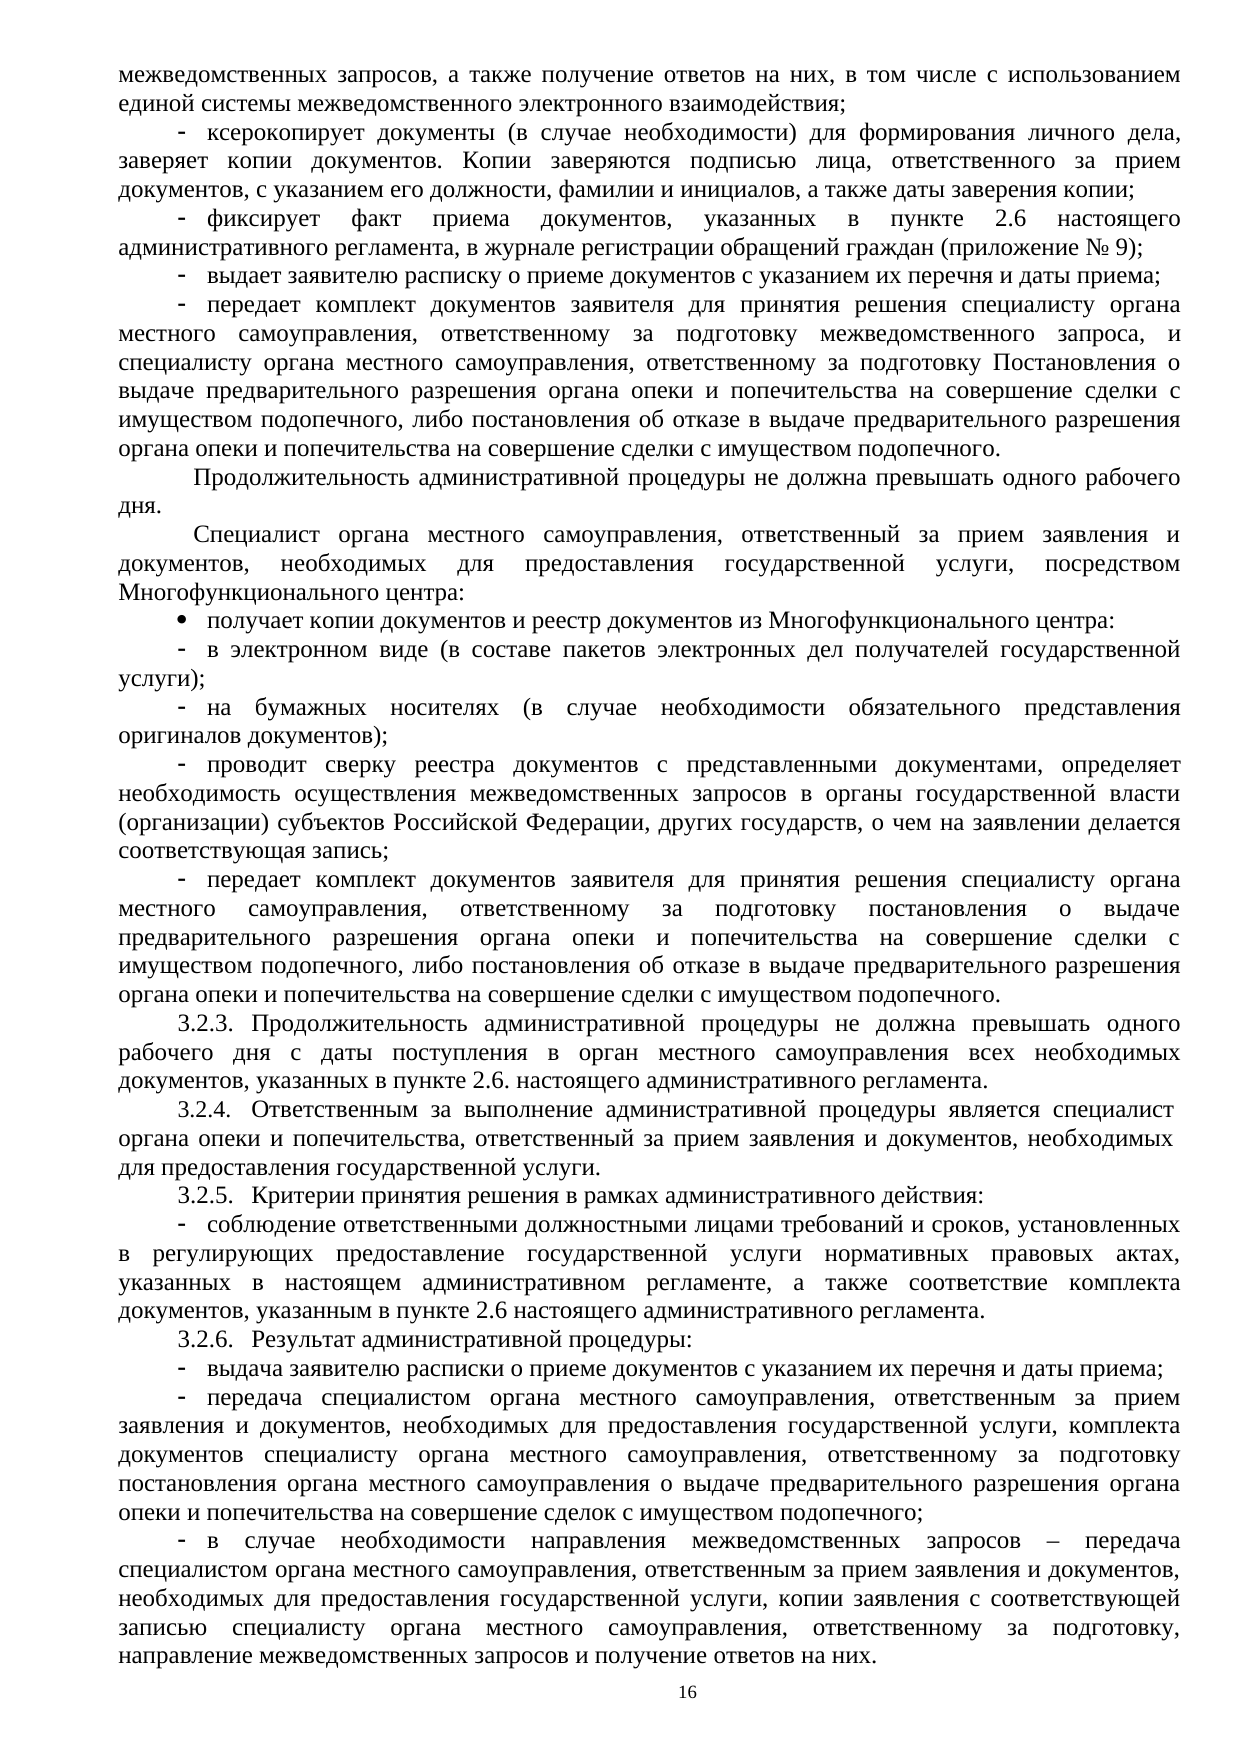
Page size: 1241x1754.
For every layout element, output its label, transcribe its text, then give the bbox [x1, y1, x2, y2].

list выдача заявителю расписки о приеме документов с указанием их перечня и даты приема; [118, 1353, 1181, 1382]
text 3.2.5. Критерии принятия решения в рамках административного действия: [118, 1180, 1181, 1209]
list в электронном виде (в составе пакетов электронных дел получателей государственной услуги); [118, 634, 1181, 692]
list получает копии документов и реестр документов из Многофункционального центра: [118, 605, 1181, 634]
list на бумажных носителях (в случае необходимости обязательного представления оригиналов документов); [118, 692, 1181, 749]
list ксерокопирует документы (в случае необходимости) для формирования личного дела, заверяет копии документов. Копии заверяются подписью лица, ответственного за прием документов, с указанием его должности, фамилии и инициалов, а также даты заверения копии; [118, 117, 1182, 203]
list фиксирует факт приема документов, указанных в пункте 2.6 настоящего административного регламента, в журнале регистрации обращений граждан (приложение № 9); [118, 203, 1182, 260]
list в случае необходимости направления межведомственных запросов – передача специалистом органа местного самоуправления, ответственным за прием заявления и документов, необходимых для предоставления государственной услуги, копии заявления с соответствующей записью специалисту органа местного самоуправления, ответственному за подготовку, направление межведомственных запросов и получение ответов на них. [118, 1525, 1181, 1669]
text 3.2.6. Результат административной процедуры: [118, 1324, 1181, 1353]
list выдает заявителю расписку о приеме документов с указанием их перечня и даты приема; [118, 260, 1182, 289]
text 3.2.4. Ответственным за выполнение административной процедуры является специалист органа опеки и попечительства, ответственный за прием заявления и документов, необходимых для предоставления государственной услуги. [118, 1094, 1175, 1180]
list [118, 59, 1182, 117]
list соблюдение ответственными должностными лицами требований и сроков, установленных в регулирующих предоставление государственной услуги нормативных правовых актах, указанных в настоящем административном регламенте, а также соответствие комплекта документов, указанным в пункте 2.6 настоящего административного регламента. [118, 1209, 1181, 1324]
list передает комплект документов заявителя для принятия решения специалисту органа местного самоуправления, ответственному за подготовку межведомственного запроса, и специалисту органа местного самоуправления, ответственному за подготовку Постановления о выдаче предварительного разрешения органа опеки и попечительства на совершение сделки с имуществом подопечного, либо постановления об отказе в выдаче предварительного разрешения органа опеки и попечительства на совершение сделки с имуществом подопечного. [118, 289, 1182, 462]
list передает комплект документов заявителя для принятия решения специалисту органа местного самоуправления, ответственному за подготовку постановления о выдаче предварительного разрешения органа опеки и попечительства на совершение сделки с имуществом подопечного, либо постановления об отказе в выдаче предварительного разрешения органа опеки и попечительства на совершение сделки с имуществом подопечного. [118, 864, 1181, 1008]
text Продолжительность административной процедуры не должна превышать одного рабочего дня. [118, 462, 1181, 519]
text 3.2.3. Продолжительность административной процедуры не должна превышать одного рабочего дня с даты поступления в орган местного самоуправления всех необходимых документов, указанных в пункте 2.6. настоящего административного регламента. [118, 1008, 1181, 1094]
list передача специалистом органа местного самоуправления, ответственным за прием заявления и документов, необходимых для предоставления государственной услуги, комплекта документов специалисту органа местного самоуправления, ответственному за подготовку постановления органа местного самоуправления о выдаче предварительного разрешения органа опеки и попечительства на совершение сделок с имуществом подопечного; [118, 1382, 1181, 1525]
list проводит сверку реестра документов с представленными документами, определяет необходимость осуществления межведомственных запросов в органы государственной власти (организации) субъектов Российской Федерации, других государств, о чем на заявлении делается соответствующая запись; [118, 749, 1181, 864]
text Специалист органа местного самоуправления, ответственный за прием заявления и документов, необходимых для предоставления государственной услуги, посредством Многофункционального центра: [118, 519, 1181, 605]
